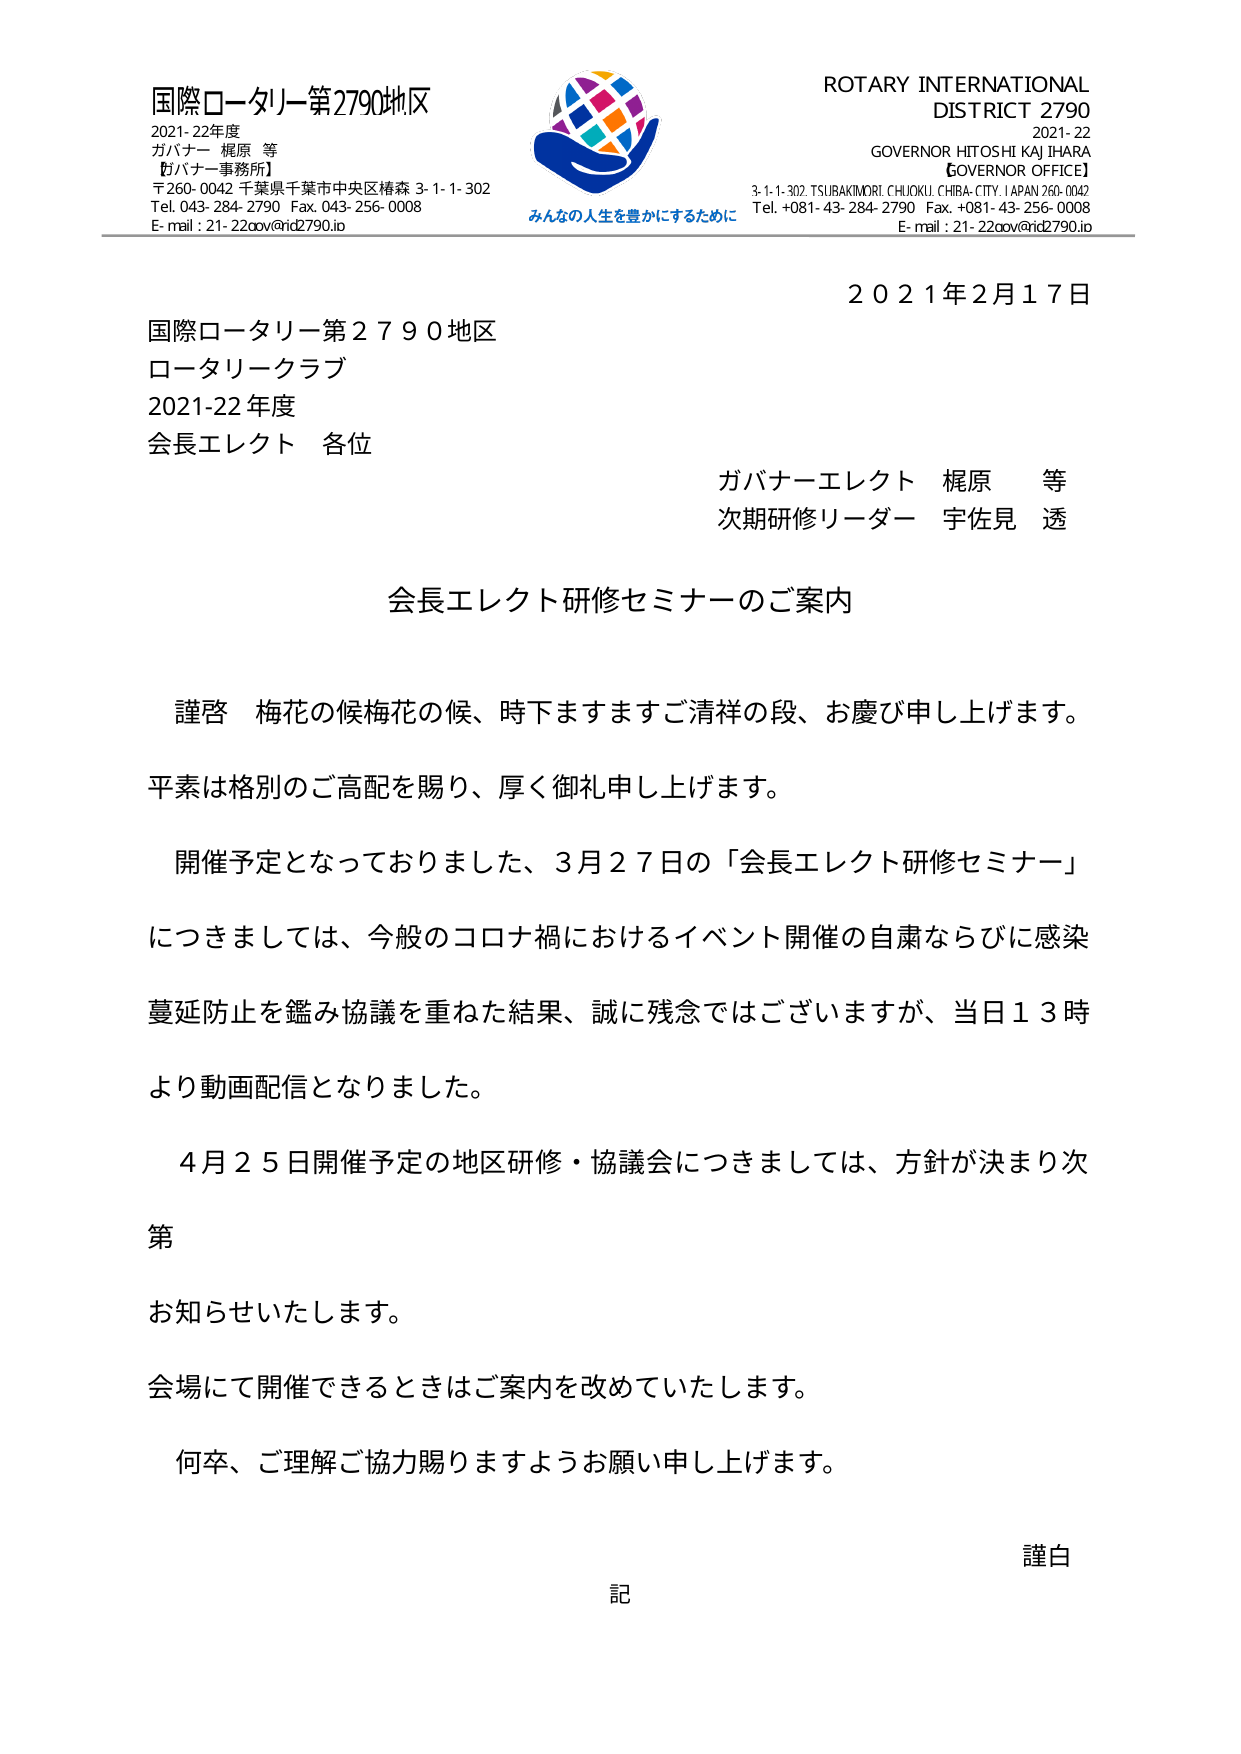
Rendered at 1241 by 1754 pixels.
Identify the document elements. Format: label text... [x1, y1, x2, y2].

text 次期研修リーダー 宇佐見 透 [148, 499, 1067, 536]
text 会長エレクト研修セミナーのご案内 [148, 561, 1092, 636]
text お知らせいたします。 [148, 1274, 1092, 1349]
text ４月２５日開催予定の地区研修・協議会につきましては、方針が決まり次第 [147, 1124, 1092, 1274]
text 開催予定となっておりました、３月２７日の「会長エレクト研修セミナー」につきましては、今般のコロナ禍におけるイベント開催の自粛ならびに感染蔓延防止を鑑み協議を重ねた結果、誠に残念ではございますが、当日１３時より動画配信となりました。 [147, 824, 1092, 1124]
text 謹啓 梅花の候梅花の候、時下ますますご清祥の段、お慶び申し上げます。平素は格別のご高配を賜り、厚く御礼申し上げます。 [147, 674, 1092, 824]
text 会長エレクト 各位 [148, 424, 1092, 461]
text 謹白 [148, 1536, 1095, 1574]
text ２０２1年２月１７日 [148, 274, 1092, 311]
text 2021-22年度 [148, 386, 1092, 424]
text ガバナーエレクト 梶原 等 [148, 461, 1067, 499]
text ロータリークラブ [148, 349, 1092, 386]
text 会場にて開催できるときはご案内を改めていたします。 [148, 1349, 1092, 1424]
subtitle 記 [148, 1574, 1092, 1611]
text 何卒、ご理解ご協力賜りますようお願い申し上げます。 [148, 1424, 1092, 1499]
picture [454, 70, 737, 225]
text 国際ロータリー第２７９０地区 [148, 311, 1092, 349]
